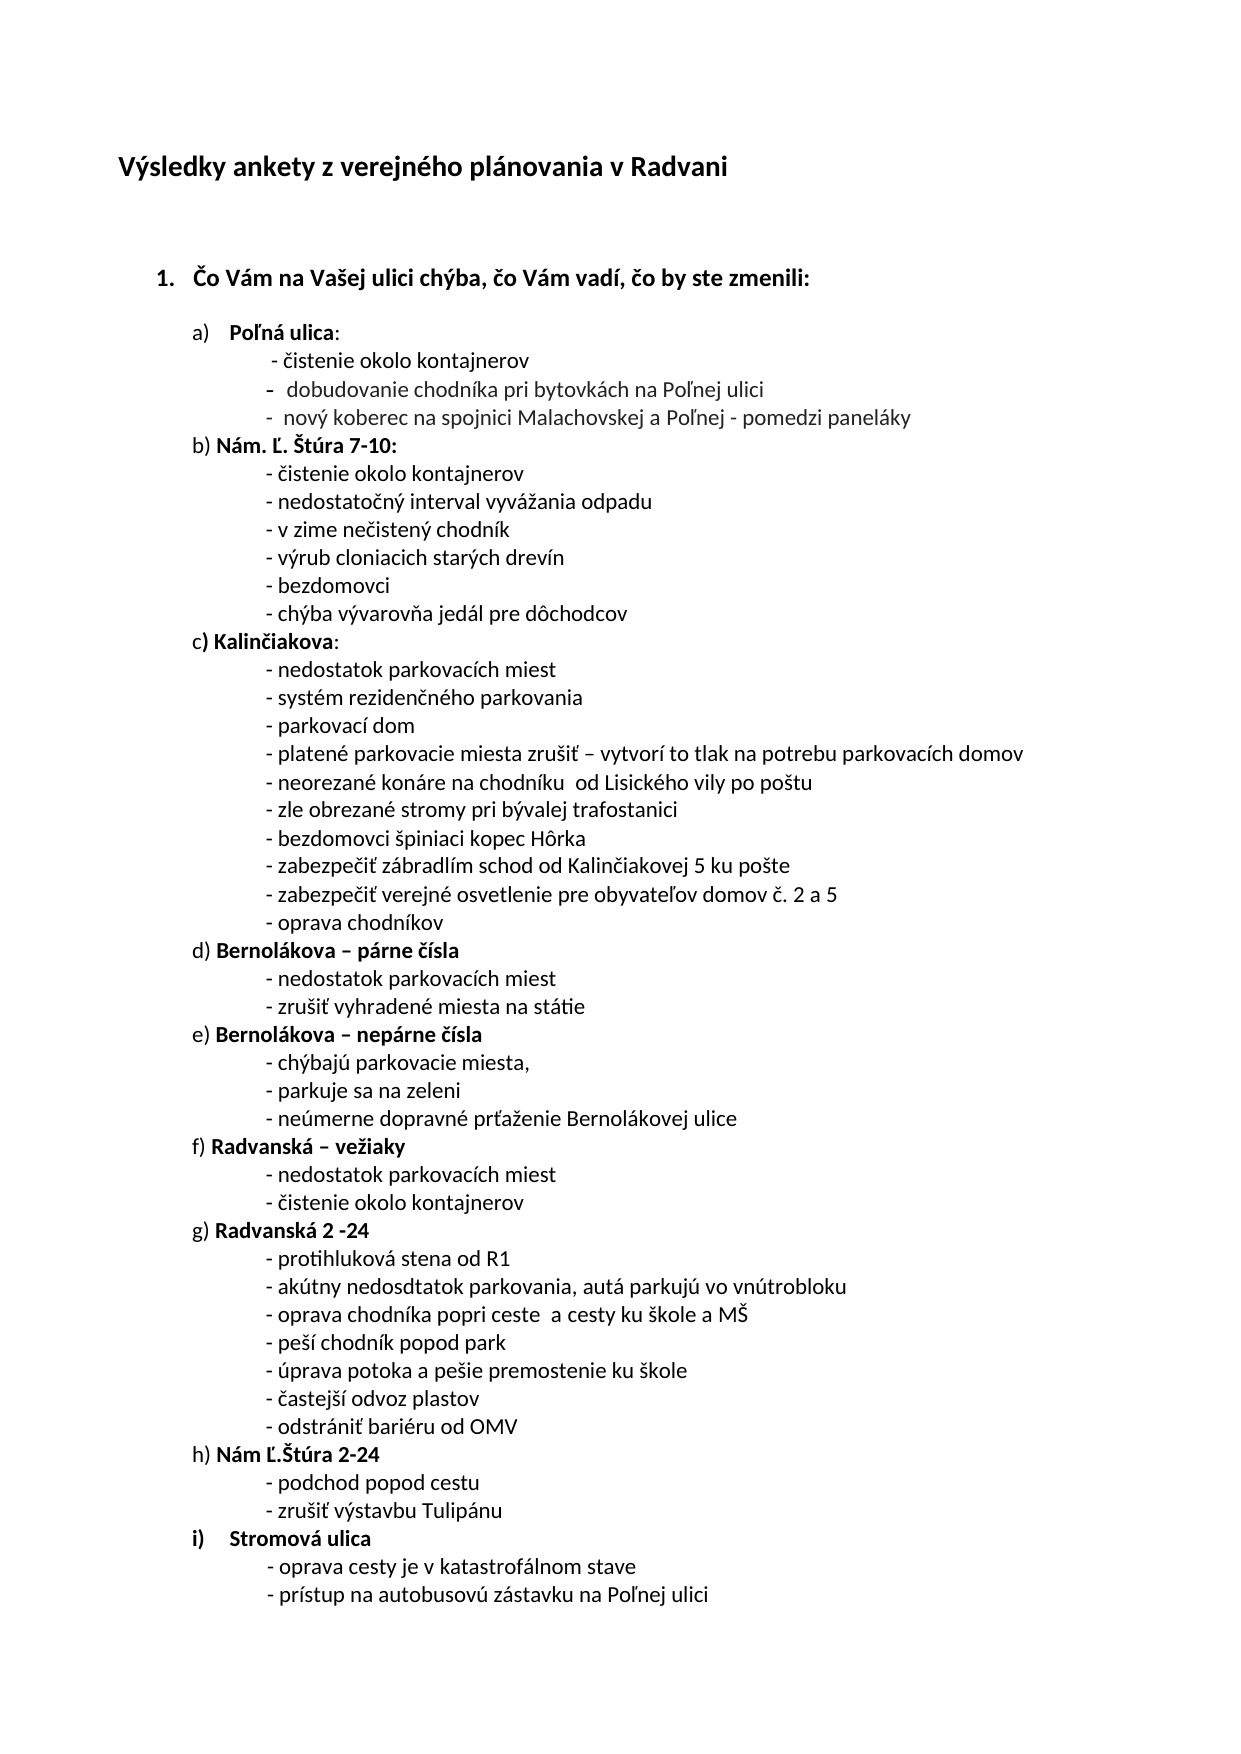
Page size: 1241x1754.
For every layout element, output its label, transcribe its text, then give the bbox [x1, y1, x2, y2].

text - zabezpečiť zábradlím schod od Kalinčiakovej 5 ku pošte [266, 852, 1122, 880]
text - akútny nedosdtatok parkovania, autá parkujú vo vnútrobloku [266, 1272, 1122, 1300]
text - neúmerne dopravné prťaženie Bernolákovej ulice [266, 1104, 1122, 1132]
text - nový koberec na spojnici Malachovskej a Poľnej - pomedzi paneláky [192, 403, 1122, 431]
text - chýbajú parkovacie miesta, [266, 1048, 1122, 1076]
text - podchod popod cestu [266, 1468, 1122, 1496]
text b) Nám. Ľ. Štúra 7-10: [192, 431, 1122, 459]
text f) Radvanská – vežiaky [192, 1132, 1122, 1160]
text c) Kalinčiakova: [192, 627, 1122, 656]
text - zrušiť vyhradené miesta na státie [192, 992, 1122, 1020]
text - čistenie okolo kontajnerov [266, 346, 1122, 374]
text - nedostatočný interval vyvážania odpadu [266, 487, 1122, 515]
text - výrub cloniacich starých drevín [266, 543, 1122, 571]
text - zrušiť výstavbu Tulipánu [266, 1496, 1122, 1524]
text - oprava chodníka popri ceste a cesty ku škole a MŠ [266, 1300, 1122, 1328]
list Poľná ulica: [192, 318, 1122, 346]
text - systém rezidenčného parkovania [266, 683, 1122, 712]
text - peší chodník popod park [266, 1328, 1122, 1356]
text - dobudovanie chodníka pri bytovkách na Poľnej ulici [118, 374, 1122, 403]
text - v zime nečistený chodník [266, 515, 1122, 543]
list Stromová ulica [192, 1524, 1122, 1552]
text - čistenie okolo kontajnerov [266, 459, 1122, 487]
text - parkuje sa na zeleni [266, 1076, 1122, 1104]
text - prístup na autobusovú zástavku na Poľnej ulici [267, 1580, 1122, 1608]
text - čistenie okolo kontajnerov [266, 1188, 1122, 1216]
text - zabezpečiť verejné osvetlenie pre obyvateľov domov č. 2 a 5 [266, 880, 1122, 908]
text - parkovací dom [266, 712, 1122, 739]
text - protihluková stena od R1 [266, 1244, 1122, 1272]
text - zle obrezané stromy pri bývalej trafostanici [266, 796, 1122, 824]
text - platené parkovacie miesta zrušiť – vytvorí to tlak na potrebu parkovacích domov [266, 739, 1122, 768]
text h) Nám Ľ.Štúra 2-24 [192, 1440, 1122, 1468]
text - nedostatok parkovacích miest [266, 1160, 1122, 1188]
text Výsledky ankety z verejného plánovania v Radvani [118, 148, 1122, 183]
text - úprava potoka a pešie premostenie ku škole [266, 1356, 1122, 1384]
text - chýba vývarovňa jedál pre dôchodcov [266, 599, 1122, 627]
text - oprava cesty je v katastrofálnom stave [267, 1552, 1122, 1580]
text - oprava chodníkov [266, 908, 1122, 936]
list Čo Vám na Vašej ulici chýba, čo Vám vadí, čo by ste zmenili: [156, 262, 1122, 293]
text - častejší odvoz plastov [266, 1384, 1122, 1412]
text - odstrániť bariéru od OMV [266, 1412, 1122, 1440]
text - neorezané konáre na chodníku od Lisického vily po poštu [266, 768, 1122, 796]
text - nedostatok parkovacích miest [266, 656, 1122, 683]
text - bezdomovci špiniaci kopec Hôrka [266, 824, 1122, 852]
text g) Radvanská 2 -24 [192, 1216, 1122, 1244]
text d) Bernolákova – párne čísla [192, 936, 1122, 964]
text - bezdomovci [266, 571, 1122, 599]
text e) Bernolákova – nepárne čísla [192, 1020, 1122, 1048]
text - nedostatok parkovacích miest [266, 964, 1122, 992]
